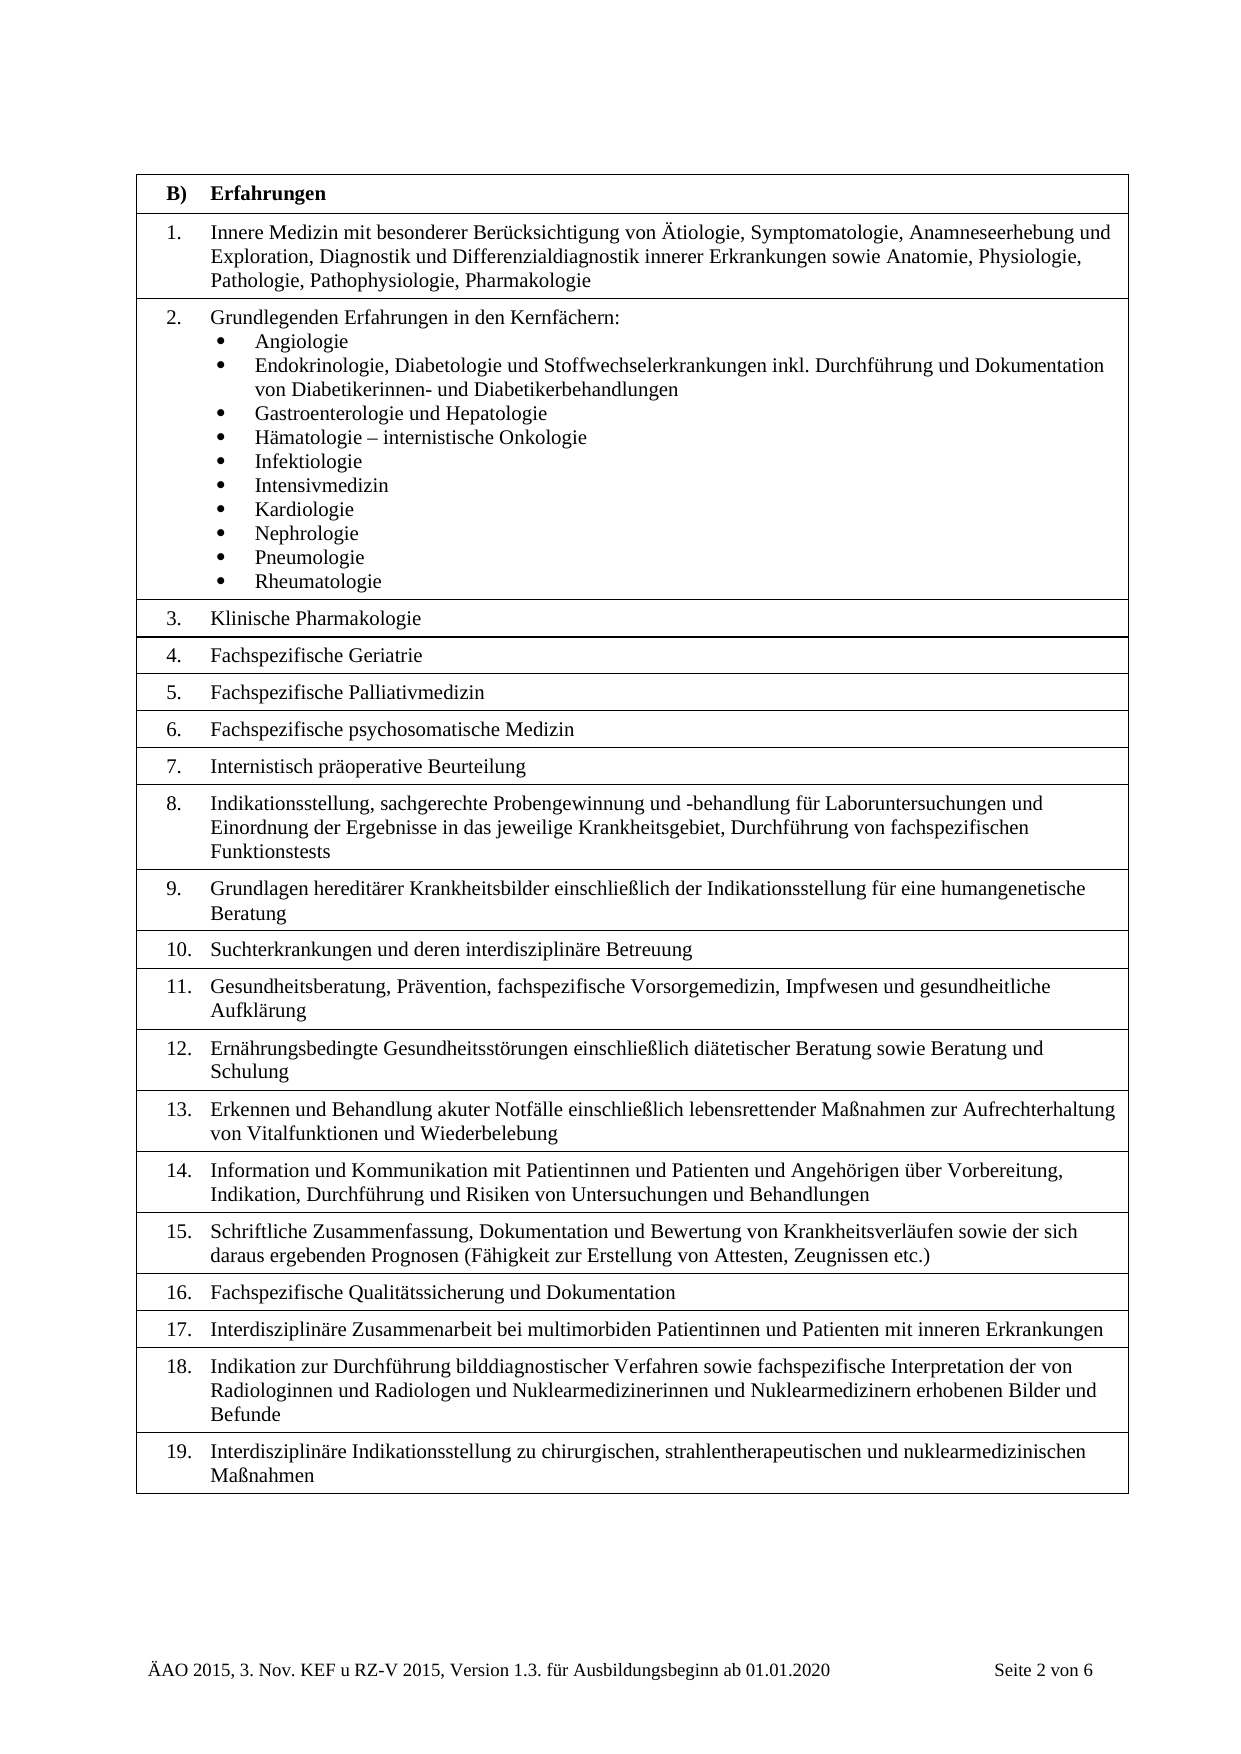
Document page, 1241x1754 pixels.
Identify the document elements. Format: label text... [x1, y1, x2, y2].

table_cell Erkennen und Behandlung akuter Notfälle einschließlich lebensrettender Maßnahmen zur Aufrechterhaltung von Vitalfunktionen und Wiederbelebung [137, 1091, 1128, 1151]
table_cell Indikationsstellung, sachgerechte Probengewinnung und -behandlung für Laboruntersuchungen und Einordnung der Ergebnisse in das jeweilige Krankheitsgebiet, Durchführung von fachspezifischen Funktionstests [137, 785, 1128, 869]
table_cell Internistisch präoperative Beurteilung [137, 748, 1128, 784]
table_cell Ernährungsbedingte Gesundheitsstörungen einschließlich diätetischer Beratung sowie Beratung und Schulung [137, 1030, 1128, 1089]
table_cell Indikation zur Durchführung bilddiagnostischer Verfahren sowie fachspezifische Interpretation der von Radiologinnen und Radiologen und Nuklearmedizinerinnen und Nuklearmedizinern erhobenen Bilder und Befunde [137, 1348, 1128, 1432]
table_header B) Erfahrungen [137, 175, 1128, 213]
table_cell Information und Kommunikation mit Patientinnen und Patienten und Angehörigen über Vorbereitung, Indikation, Durchführung und Risiken von Untersuchungen und Behandlungen [137, 1152, 1128, 1212]
table_cell Interdisziplinäre Zusammenarbeit bei multimorbiden Patientinnen und Patienten mit inneren Erkrankungen [137, 1311, 1128, 1347]
table_cell Klinische Pharmakologie [137, 600, 1128, 636]
table_cell Fachspezifische Geriatrie [137, 638, 1128, 673]
table_cell Grundlegenden Erfahrungen in den Kernfächern: Angiologie Endokrinologie, Diabetologie und Stoffwechselerkrankungen inkl. Durchführung und Dokumentation von Diabetikerinnen- und Diabetikerbehandlungen Gastroenterologie und Hepatologie Hämatologie – internistische Onkologie Infektiologie Intensivmedizin Kardiologie Nephrologie Pneumologie Rheumatologie [137, 299, 1128, 599]
table_cell Fachspezifische Qualitätssicherung und Dokumentation [137, 1274, 1128, 1309]
table_cell Gesundheitsberatung, Prävention, fachspezifische Vorsorgemedizin, Impfwesen und gesundheitliche Aufklärung [137, 969, 1128, 1028]
table_cell Suchterkrankungen und deren interdisziplinäre Betreuung [137, 931, 1128, 967]
table_cell Interdisziplinäre Indikationsstellung zu chirurgischen, strahlentherapeutischen und nuklearmedizinischen Maßnahmen [137, 1433, 1128, 1493]
table_cell Innere Medizin mit besonderer Berücksichtigung von Ätiologie, Symptomatologie, Anamneseerhebung und Exploration, Diagnostik und Differenzialdiagnostik innerer Erkrankungen sowie Anatomie, Physiologie, Pathologie, Pathophysiologie, Pharmakologie [137, 214, 1128, 298]
table_cell Grundlagen hereditärer Krankheitsbilder einschließlich der Indikationsstellung für eine humangenetische Beratung [137, 870, 1128, 930]
table_cell Schriftliche Zusammenfassung, Dokumentation und Bewertung von Krankheitsverläufen sowie der sich daraus ergebenden Prognosen (Fähigkeit zur Erstellung von Attesten, Zeugnissen etc.) [137, 1213, 1128, 1273]
table_cell Fachspezifische psychosomatische Medizin [137, 711, 1128, 747]
table_cell Fachspezifische Palliativmedizin [137, 674, 1128, 710]
